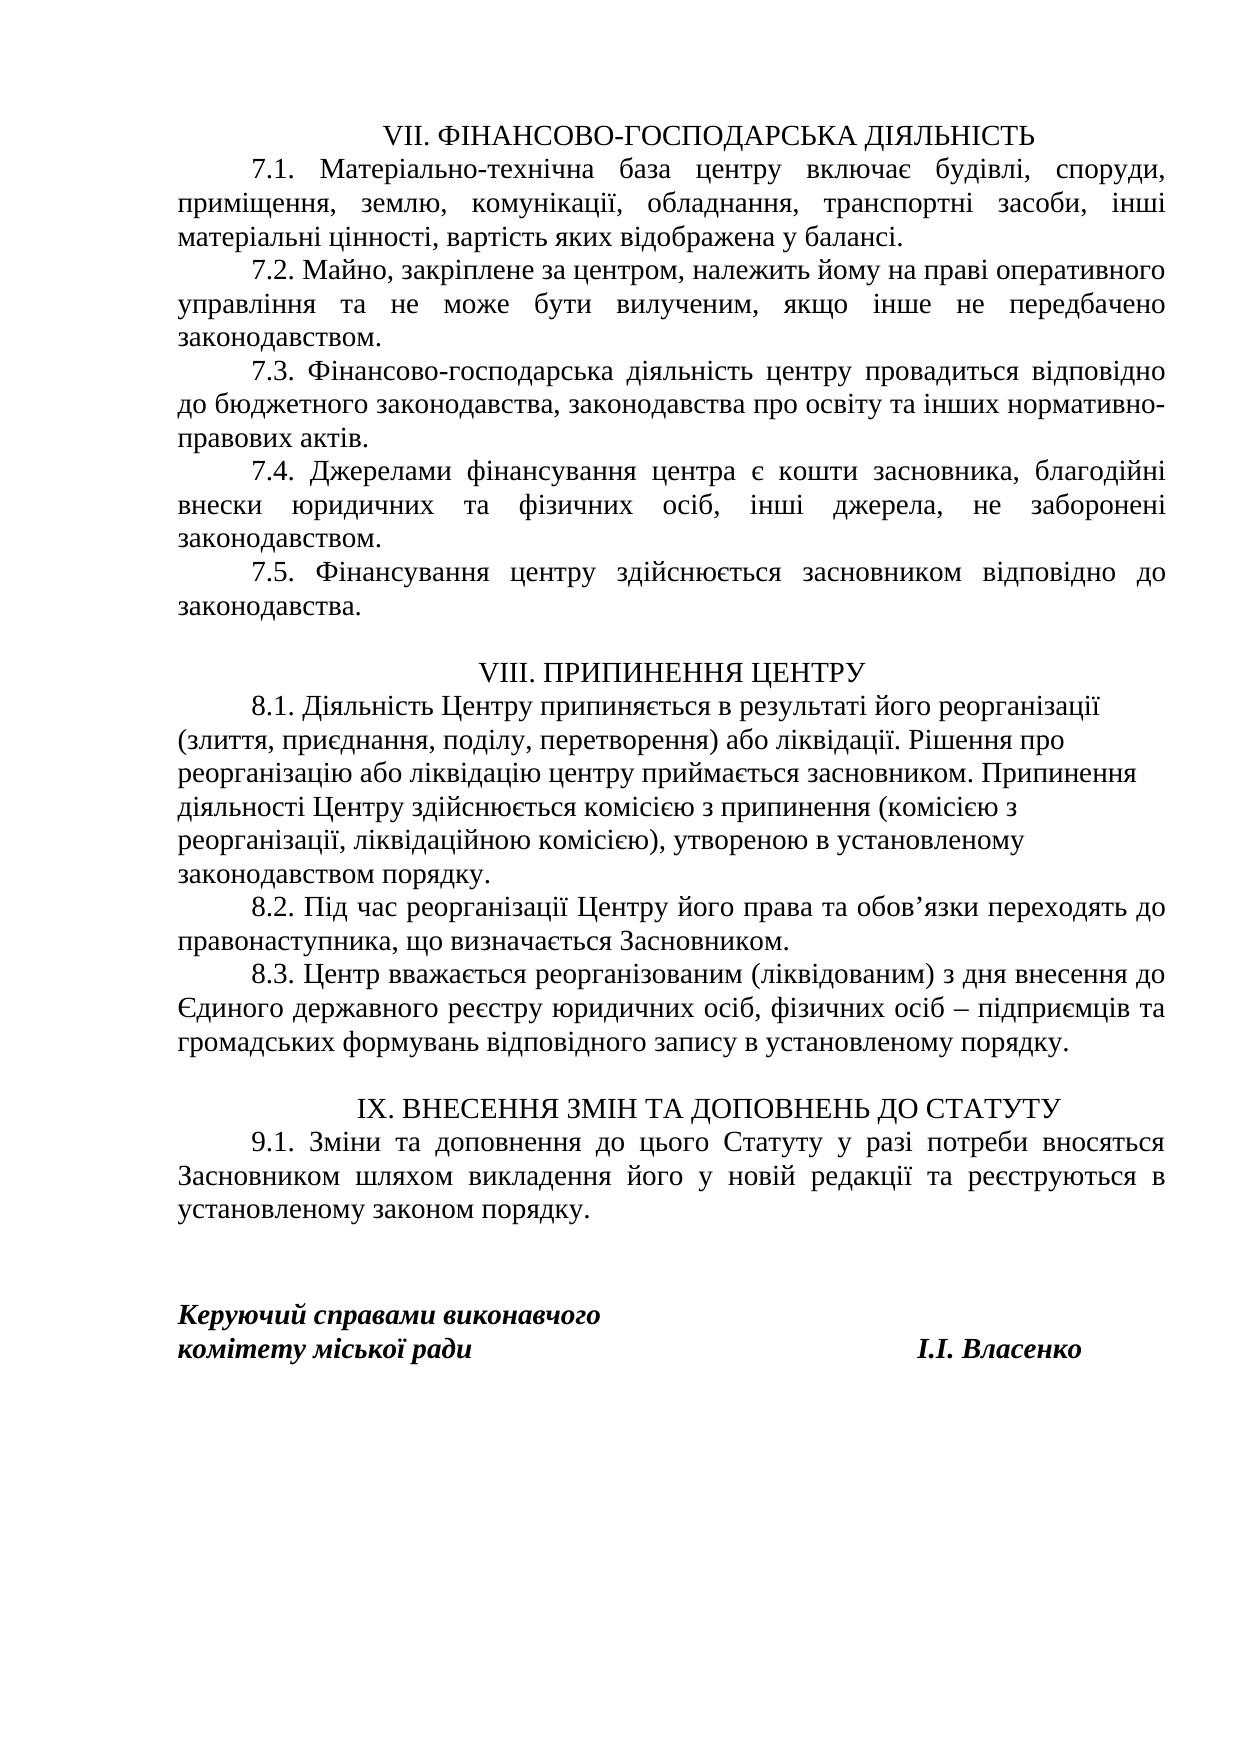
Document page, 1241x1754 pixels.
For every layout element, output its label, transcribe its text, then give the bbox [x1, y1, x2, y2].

text 7.1. Матеріально-технічна база центру включає будівлі, споруди, приміщення, землю, комунікації, обладнання, транспортні засоби, інші матеріальні цінності, вартість яких відображена у балансі. [177, 152, 1167, 252]
text 7.5. Фінансування центру здійснюється засновником відповідно до законодавства. [177, 554, 1167, 621]
text 7.4. Джерелами фінансування центра є кошти засновника, благодійні внески юридичних та фізичних осіб, інші джерела, не заборонені законодавством. [177, 453, 1167, 554]
text 8.1. Діяльність Центру припиняється в результаті його реорганізації (злиття, приєднання, поділу, перетворення) або ліквідації. Рішення про реорганізацію або ліквідацію центру приймається засновником. Припинення діяльності Центру здійснюється комісією з припинення (комісією з реорганізації, ліквідаційною комісією), утвореною в установленому законодавством порядку. [177, 688, 1167, 889]
text 7.3. Фінансово-господарська діяльність центру провадиться відповідно до бюджетного законодавства, законодавства про освіту та інших нормативно-правових актів. [177, 353, 1167, 453]
text 8.3. Центр вважається реорганізованим (ліквідованим) з дня внесення до Єдиного державного реєстру юридичних осіб, фізичних осіб – підприємців та громадських формувань відповідного запису в установленому порядку. [177, 957, 1167, 1057]
text 7.2. Майно, закріплене за центром, належить йому на праві оперативного управління та не може бути вилученим, якщо інше не передбачено законодавством. [177, 252, 1167, 353]
text ІX. ВНЕСЕННЯ ЗМІН ТА ДОПОВНЕНЬ ДО СТАТУТУ [177, 1091, 1167, 1124]
text комітету міської ради І.І. Власенко [177, 1331, 1167, 1364]
text 9.1. Зміни та доповнення до цього Статуту у разі потреби вносяться Засновником шляхом викладення його у новій редакції та реєструються в установленому законом порядку. [177, 1124, 1167, 1225]
text Керуючий справами виконавчого [177, 1297, 1167, 1331]
text VII. ФІНАНСОВО-ГОСПОДАРСЬКА ДІЯЛЬНІСТЬ [177, 118, 1167, 152]
text VIII. ПРИПИНЕННЯ ЦЕНТРУ [177, 655, 1167, 688]
text 8.2. Під час реорганізації Центру його права та обов’язки переходять до правонаступника, що визначається Засновником. [177, 889, 1167, 957]
